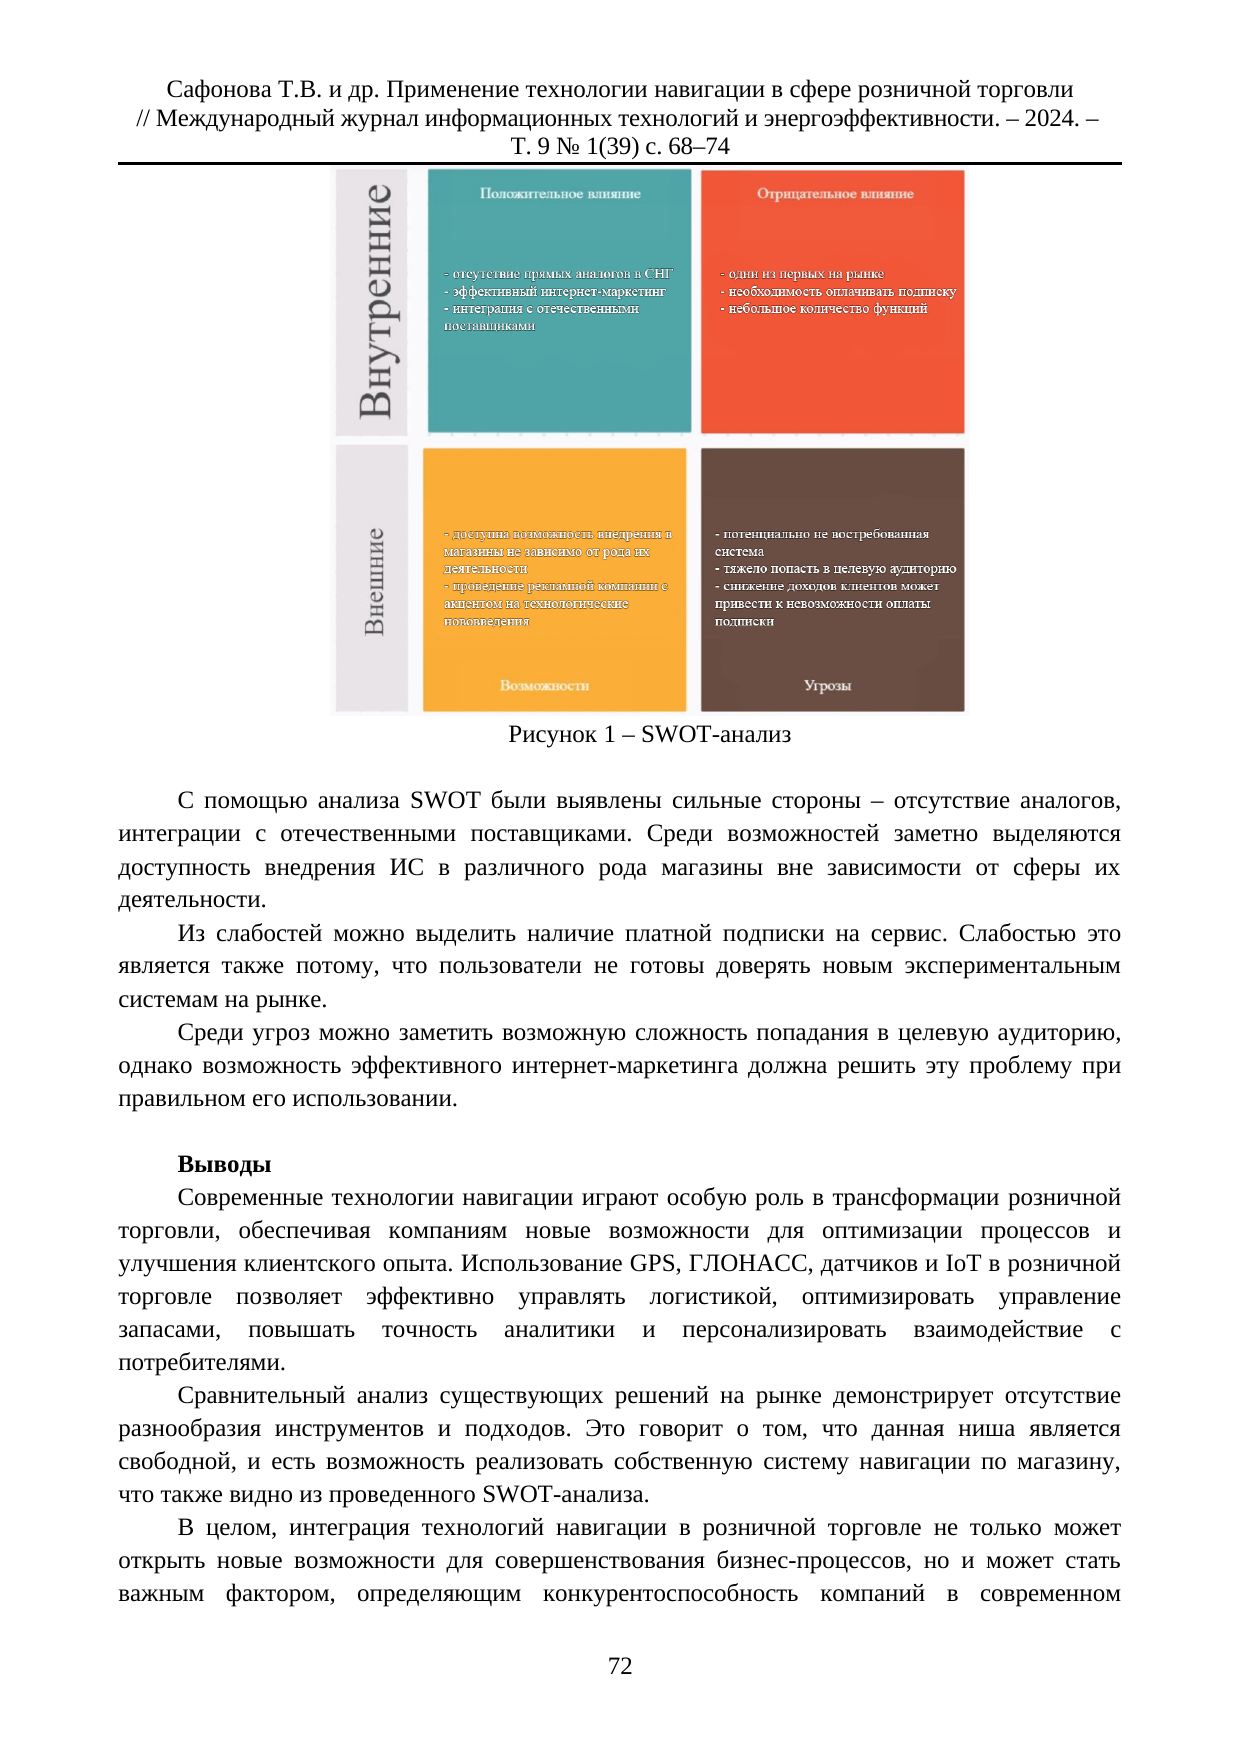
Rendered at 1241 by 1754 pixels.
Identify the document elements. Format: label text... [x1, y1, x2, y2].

text Среди угроз можно заметить возможную сложность попадания в целевую аудиторию, однако возможность эффективного интернет-маркетинга должна решить эту проблему при правильном его использовании. [118, 1017, 1122, 1111]
text Сравнительный анализ существующих решений на рынке демонстрирует отсутствие разнообразия инструментов и подходов. Это говорит о том, что данная ниша является свободной, и есть возможность реализовать собственную систему навигации по магазину, что также видно из проведенного SWOT-анализа. [118, 1380, 1122, 1508]
text Из слабостей можно выделить наличие платной подписки на сервис. Слабостью это является также потому, что пользователи не готовы доверять новым экспериментальным системам на рынке. [118, 918, 1122, 1012]
picture [330, 165, 970, 716]
text С помощью анализа SWOT были выявлены сильные стороны – отсутствие аналогов, интеграции с отечественными поставщиками. Среди возможностей заметно выделяются доступность внедрения ИС в различного рода магазины вне зависимости от сферы их деятельности. [118, 786, 1122, 913]
text Выводы [118, 1149, 1122, 1177]
text Современные технологии навигации играют особую роль в трансформации розничной торговли, обеспечивая компаниям новые возможности для оптимизации процессов и улучшения клиентского опыта. Использование GPS, ГЛОНАСС, датчиков и IoT в розничной торговле позволяет эффективно управлять логистикой, оптимизировать управление запасами, повышать точность аналитики и персонализировать взаимодействие с потребителями. [118, 1182, 1122, 1376]
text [118, 1512, 1122, 1607]
text Рисунок 1 – SWOT-анализ [118, 719, 1122, 748]
